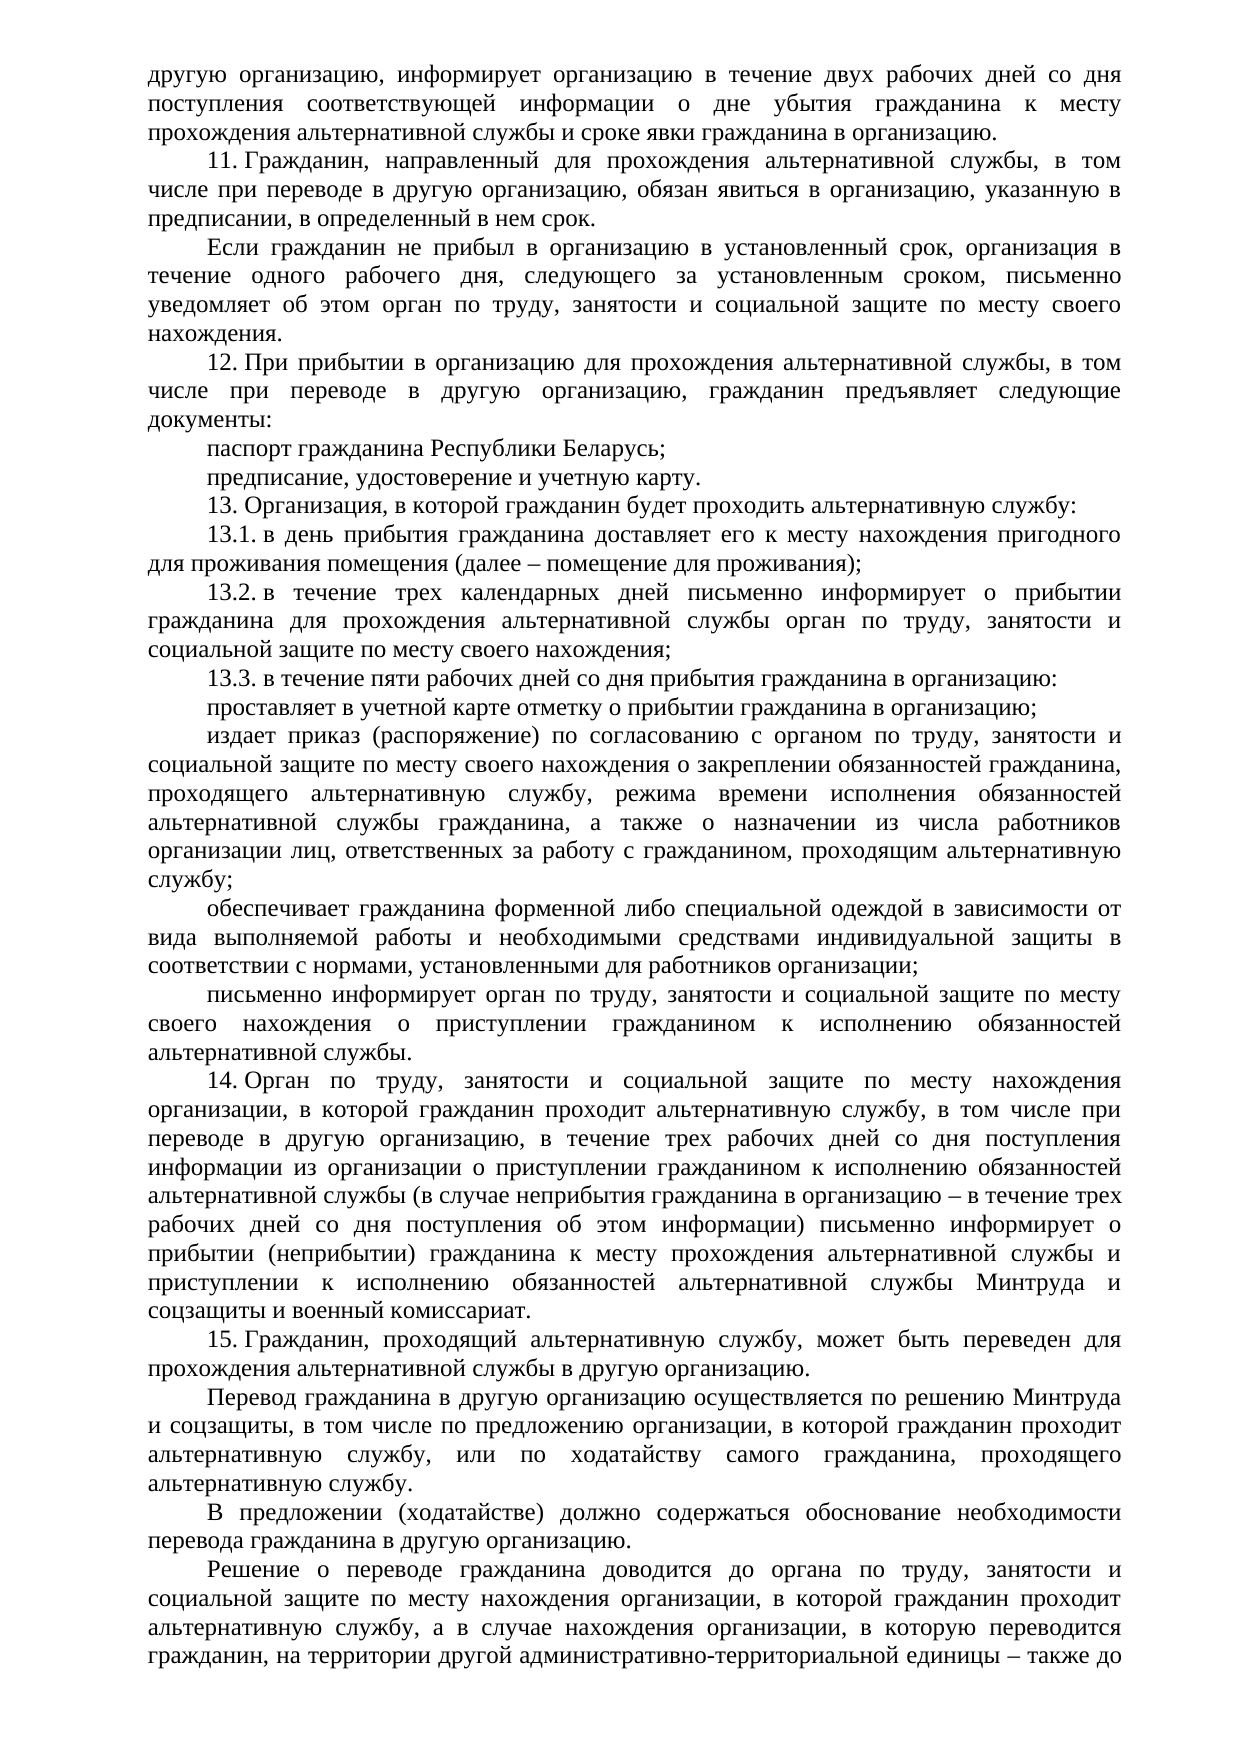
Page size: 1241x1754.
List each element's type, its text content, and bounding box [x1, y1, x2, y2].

text 11. Гражданин, направленный для прохождения альтернативной службы, в том числе при переводе в другую организацию, обязан явиться в организацию, указанную в предписании, в определенный в нем срок. [148, 145, 1122, 232]
text письменно информирует орган по труду, занятости и социальной защите по месту своего нахождения о приступлении гражданином к исполнению обязанностей альтернативной службы. [148, 979, 1122, 1065]
text 14. Орган по труду, занятости и социальной защите по месту нахождения организации, в которой гражданин проходит альтернативную службу, в том числе при переводе в другую организацию, в течение трех рабочих дней со дня поступления информации из организации о приступлении гражданином к исполнению обязанностей альтернативной службы (в случае неприбытия гражданина в организацию – в течение трех рабочих дней со дня поступления об этом информации) письменно информирует о прибытии (неприбытии) гражданина к месту прохождения альтернативной службы и приступлении к исполнению обязанностей альтернативной службы Минтруда и соцзащиты и военный комиссариат. [148, 1065, 1122, 1324]
text 13.2. в течение трех календарных дней письменно информирует о прибытии гражданина для прохождения альтернативной службы орган по труду, занятости и социальной защите по месту своего нахождения; [148, 577, 1122, 663]
text проставляет в учетной карте отметку о прибытии гражданина в организацию; [148, 692, 1122, 720]
text 13. Организация, в которой гражданин будет проходить альтернативную службу: [148, 490, 1122, 519]
text паспорт гражданина Республики Беларусь; [148, 433, 1122, 462]
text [148, 59, 1122, 145]
text Перевод гражданина в другую организацию осуществляется по решению Минтруда и соцзащиты, в том числе по предложению организации, в которой гражданин проходит альтернативную службу, или по ходатайству самого гражданина, проходящего альтернативную службу. [148, 1382, 1122, 1497]
text 13.1. в день прибытия гражданина доставляет его к месту нахождения пригодного для проживания помещения (далее – помещение для проживания); [148, 519, 1122, 577]
text В предложении (ходатайстве) должно содержаться обоснование необходимости перевода гражданина в другую организацию. [148, 1497, 1122, 1554]
text 12. При прибытии в организацию для прохождения альтернативной службы, в том числе при переводе в другую организацию, гражданин предъявляет следующие документы: [148, 347, 1122, 433]
text издает приказ (распоряжение) по согласованию с органом по труду, занятости и социальной защите по месту своего нахождения о закреплении обязанностей гражданина, проходящего альтернативную службу, режима времени исполнения обязанностей альтернативной службы гражданина, а также о назначении из числа работников организации лиц, ответственных за работу с гражданином, проходящим альтернативную службу; [148, 720, 1122, 893]
text 15. Гражданин, проходящий альтернативную службу, может быть переведен для прохождения альтернативной службы в другую организацию. [148, 1324, 1122, 1382]
text предписание, удостоверение и учетную карту. [148, 462, 1122, 490]
text 13.3. в течение пяти рабочих дней со дня прибытия гражданина в организацию: [148, 663, 1122, 692]
text обеспечивает гражданина форменной либо специальной одеждой в зависимости от вида выполняемой работы и необходимыми средствами индивидуальной защиты в соответствии с нормами, установленными для работников организации; [148, 893, 1122, 979]
text Если гражданин не прибыл в организацию в установленный срок, организация в течение одного рабочего дня, следующего за установленным сроком, письменно уведомляет об этом орган по труду, занятости и социальной защите по месту своего нахождения. [148, 232, 1122, 347]
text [148, 1554, 1122, 1669]
